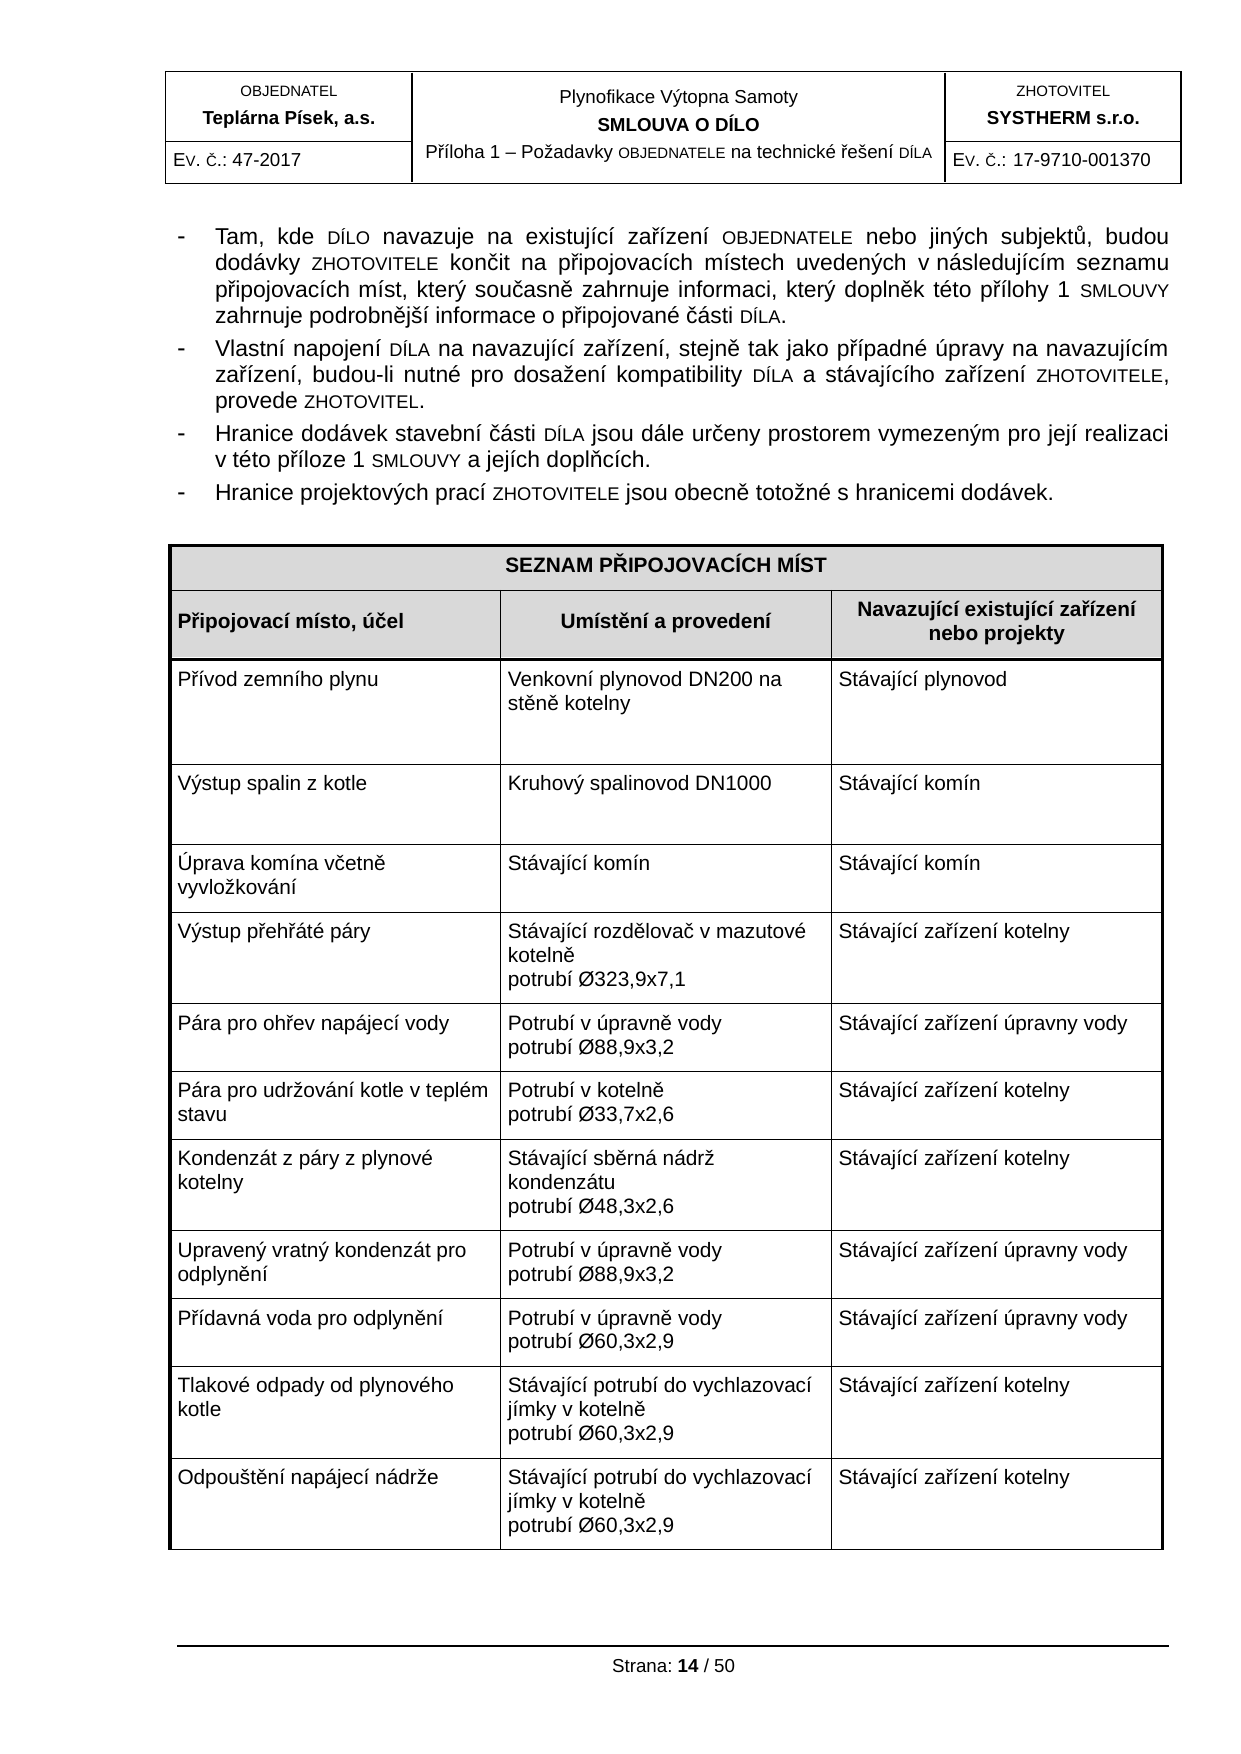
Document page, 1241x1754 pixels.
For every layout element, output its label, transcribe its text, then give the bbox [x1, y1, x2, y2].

table_cell Přídavná voda pro odplynění [172, 1299, 500, 1366]
table_cell Stávající zařízení úpravny vody [832, 1004, 1161, 1071]
table_cell Stávající sběrná nádrž kondenzátu potrubí Ø48,3x2,6 [501, 1140, 831, 1230]
table_cell Stávající komín [832, 765, 1161, 844]
table_cell Úprava komína včetně vyvložkování [172, 845, 500, 912]
table_cell Stávající zařízení kotelny [832, 913, 1161, 1003]
table_cell Připojovací místo, účel [172, 591, 500, 657]
table_cell Odpouštění napájecí nádrže [172, 1459, 500, 1549]
table_cell Stávající zařízení úpravny vody [832, 1231, 1161, 1298]
table_cell Navazující existující zařízení nebo projekty [832, 591, 1161, 657]
table_cell Stávající zařízení kotelny [832, 1459, 1161, 1549]
table_cell Pára pro udržování kotle v teplém stavu [172, 1072, 500, 1139]
table_cell Upravený vratný kondenzát pro odplynění [172, 1231, 500, 1298]
table_cell Přívod zemního plynu [172, 661, 500, 764]
table_cell Stávající komín [501, 845, 831, 912]
table_cell Pára pro ohřev napájecí vody [172, 1004, 500, 1071]
table_cell Stávající plynovod [832, 661, 1161, 764]
table_cell Kruhový spalinovod DN1000 [501, 765, 831, 844]
table_cell Stávající zařízení kotelny [832, 1072, 1161, 1139]
table_cell Umístění a provedení [501, 591, 831, 657]
table_cell Stávající potrubí do vychlazovací jímky v kotelně potrubí Ø60,3x2,9 [501, 1367, 831, 1457]
table_cell Potrubí v úpravně vody potrubí Ø88,9x3,2 [501, 1004, 831, 1071]
table_cell Stávající zařízení kotelny [832, 1367, 1161, 1457]
list  Tam, kde dílo navazuje na existující zařízení objednatele nebo jiných subjektů, budou dodávky zhotovitele končit na připojovacích místech uvedených v následujícím seznamu připojovacích míst, který současně zahrnuje informaci, který doplněk této přílohy 1 smlouvy zahrnuje podrobnější informace o připojované části díla. [177, 223, 1169, 328]
list  Hranice projektových prací zhotovitele jsou obecně totožné s hranicemi dodávek. [177, 479, 1169, 505]
table_cell Výstup spalin z kotle [172, 765, 500, 844]
table_cell Stávající komín [832, 845, 1161, 912]
table_cell Stávající zařízení úpravny vody [832, 1299, 1161, 1366]
list  Hranice dodávek stavební části díla jsou dále určeny prostorem vymezeným pro její realizaci v této příloze 1 smlouvy a jejích doplňcích. [177, 420, 1169, 472]
table_cell Tlakové odpady od plynového kotle [172, 1367, 500, 1457]
table_header SEZNAM PŘIPOJOVACÍCH MÍST [172, 547, 1161, 590]
table_cell Stávající zařízení kotelny [832, 1140, 1161, 1230]
table_cell Stávající potrubí do vychlazovací jímky v kotelně potrubí Ø60,3x2,9 [501, 1459, 831, 1549]
table_cell Kondenzát z páry z plynové kotelny [172, 1140, 500, 1230]
table_cell Venkovní plynovod DN200 na stěně kotelny [501, 661, 831, 764]
table_cell Potrubí v kotelně potrubí Ø33,7x2,6 [501, 1072, 831, 1139]
list  Vlastní napojení díla na navazující zařízení, stejně tak jako případné úpravy na navazujícím zařízení, budou-li nutné pro dosažení kompatibility díla a stávajícího zařízení zhotovitele, provede zhotovitel. [177, 334, 1169, 413]
table_cell Potrubí v úpravně vody potrubí Ø88,9x3,2 [501, 1231, 831, 1298]
table_cell Stávající rozdělovač v mazutové kotelně potrubí Ø323,9x7,1 [501, 913, 831, 1003]
table_cell Výstup přehřáté páry [172, 913, 500, 1003]
table_cell Potrubí v úpravně vody potrubí Ø60,3x2,9 [501, 1299, 831, 1366]
